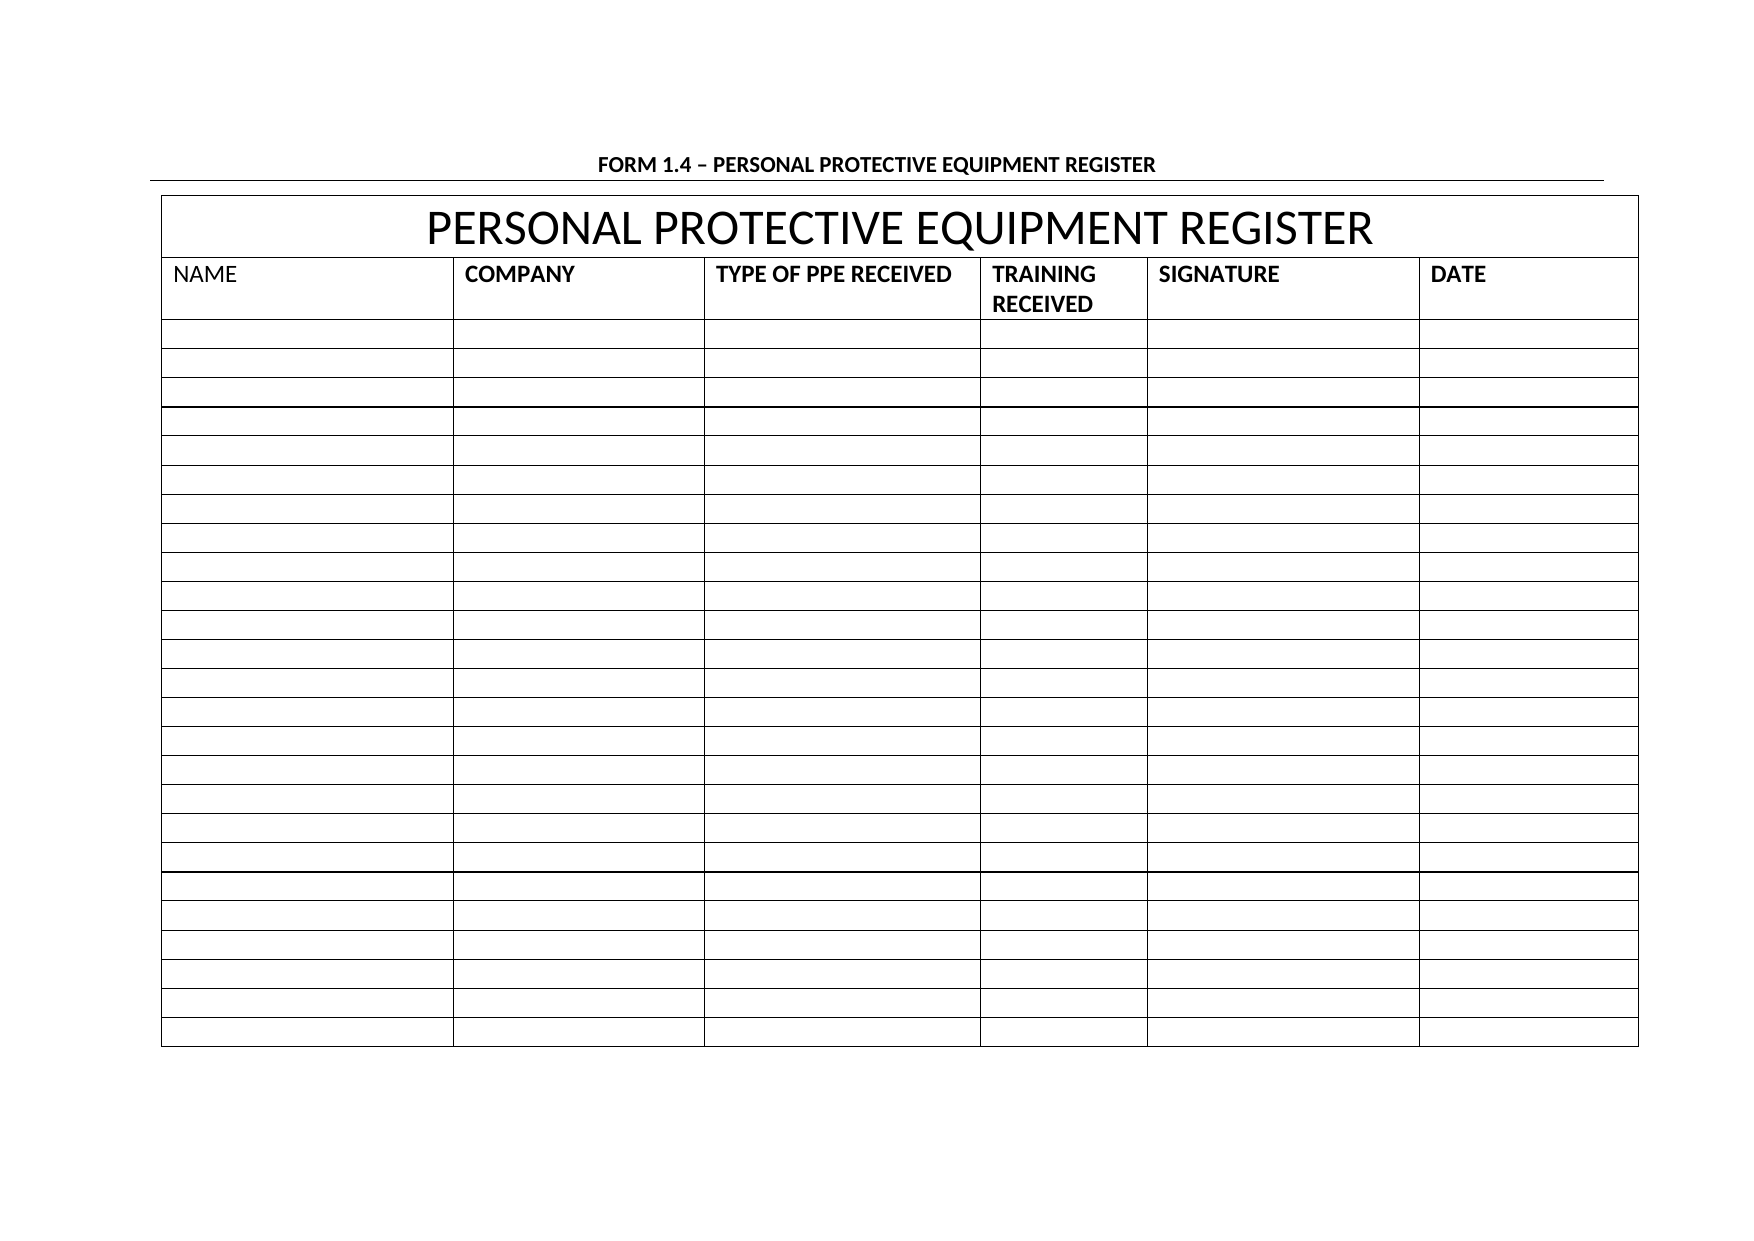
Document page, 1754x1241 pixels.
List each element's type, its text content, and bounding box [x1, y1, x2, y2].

table_cell [981, 960, 1147, 988]
table_cell [454, 320, 704, 348]
table_cell [1148, 785, 1419, 813]
table_cell [162, 873, 453, 900]
table_cell [981, 524, 1147, 552]
table_cell [454, 582, 704, 610]
table_cell [454, 960, 704, 988]
table_cell SIGNATURE [1148, 258, 1419, 319]
table_cell [1420, 1018, 1638, 1046]
table_cell [162, 466, 453, 493]
table_cell [1148, 669, 1419, 697]
table_cell [1148, 640, 1419, 668]
table_cell [162, 524, 453, 552]
table_cell [454, 640, 704, 668]
table_cell [454, 931, 704, 958]
table_cell [981, 436, 1147, 464]
table_cell [162, 989, 453, 1017]
table_cell [981, 785, 1147, 813]
table_cell [1420, 814, 1638, 842]
table_cell [1148, 611, 1419, 639]
table_cell [705, 349, 980, 377]
table_cell [1420, 901, 1638, 929]
table_cell [1420, 582, 1638, 610]
table_cell [454, 349, 704, 377]
table_cell [1420, 320, 1638, 348]
table_cell [162, 378, 453, 406]
table_cell [981, 756, 1147, 784]
table_cell [1148, 408, 1419, 435]
table_cell [1420, 524, 1638, 552]
table_cell [1148, 960, 1419, 988]
table_cell [981, 698, 1147, 726]
table_cell [454, 756, 704, 784]
table_cell [162, 960, 453, 988]
table_cell [981, 931, 1147, 958]
table_cell [454, 785, 704, 813]
table_cell [1148, 378, 1419, 406]
table_cell [454, 901, 704, 929]
table_cell [162, 553, 453, 581]
table_header PERSONAL PROTECTIVE EQUIPMENT REGISTER [162, 196, 1638, 257]
table_cell [162, 814, 453, 842]
table_cell [705, 901, 980, 929]
table_cell [981, 553, 1147, 581]
table_cell [454, 553, 704, 581]
table_cell [162, 901, 453, 929]
table_cell [454, 727, 704, 755]
table_cell [1420, 989, 1638, 1017]
table_cell [1148, 349, 1419, 377]
table_cell [705, 843, 980, 871]
table_cell [454, 495, 704, 523]
table_cell [981, 349, 1147, 377]
table_cell [454, 524, 704, 552]
table_cell [981, 901, 1147, 929]
table_cell [1420, 349, 1638, 377]
table_cell [981, 873, 1147, 900]
table_cell [981, 1018, 1147, 1046]
table_cell [1148, 989, 1419, 1017]
table_cell [454, 814, 704, 842]
table_cell [1420, 785, 1638, 813]
table_cell NAME [162, 258, 453, 319]
table_cell [162, 785, 453, 813]
table_cell [1148, 814, 1419, 842]
table_cell [981, 582, 1147, 610]
table_cell [1148, 901, 1419, 929]
table_cell [705, 640, 980, 668]
table_cell [705, 611, 980, 639]
table_cell [981, 378, 1147, 406]
table_cell [1420, 756, 1638, 784]
table_cell [162, 611, 453, 639]
table_cell [454, 669, 704, 697]
table_cell [162, 931, 453, 958]
table_cell TYPE OF PPE RECEIVED [705, 258, 980, 319]
table_cell [705, 320, 980, 348]
table_cell [1420, 436, 1638, 464]
table_cell [162, 756, 453, 784]
table_cell [454, 989, 704, 1017]
table_cell [705, 873, 980, 900]
table_cell [454, 698, 704, 726]
table_cell [981, 495, 1147, 523]
table_cell [1420, 553, 1638, 581]
table_cell [1420, 698, 1638, 726]
table_cell [1420, 669, 1638, 697]
table_cell [454, 466, 704, 493]
table_cell [1420, 495, 1638, 523]
table_cell [162, 698, 453, 726]
table_cell [454, 611, 704, 639]
table_cell [1148, 843, 1419, 871]
table_cell [981, 727, 1147, 755]
table_cell [705, 960, 980, 988]
table_cell [1420, 873, 1638, 900]
table_cell COMPANY [454, 258, 704, 319]
table_cell [1148, 582, 1419, 610]
table_cell [162, 582, 453, 610]
table_cell [1420, 727, 1638, 755]
table_cell [1420, 611, 1638, 639]
table_cell [1148, 495, 1419, 523]
table_cell [705, 931, 980, 958]
table_cell [705, 1018, 980, 1046]
table_cell [1420, 640, 1638, 668]
table_cell [162, 1018, 453, 1046]
table_cell [1148, 1018, 1419, 1046]
table_cell [705, 553, 980, 581]
table_cell [705, 814, 980, 842]
table_cell [981, 408, 1147, 435]
table_cell [1148, 931, 1419, 958]
table_cell [981, 669, 1147, 697]
table_cell [1148, 873, 1419, 900]
table_cell [454, 378, 704, 406]
table_cell [454, 408, 704, 435]
table_cell [1148, 466, 1419, 493]
table_cell [454, 873, 704, 900]
table_cell [454, 1018, 704, 1046]
text FORM 1.4 – PERSONAL PROTECTIVE EQUIPMENT REGISTER [150, 150, 1604, 180]
table_cell [1148, 698, 1419, 726]
table_cell [705, 495, 980, 523]
table_cell [162, 843, 453, 871]
table_cell [705, 756, 980, 784]
table_cell [162, 408, 453, 435]
table_cell [1420, 843, 1638, 871]
table_cell [981, 989, 1147, 1017]
table_cell [162, 669, 453, 697]
table_cell [705, 408, 980, 435]
table_cell [981, 611, 1147, 639]
table_cell [162, 495, 453, 523]
table_cell [1420, 466, 1638, 493]
table_cell [705, 669, 980, 697]
table_cell [705, 524, 980, 552]
table_cell [1420, 408, 1638, 435]
table_cell [705, 466, 980, 493]
table_cell [1148, 524, 1419, 552]
table_cell TRAINING RECEIVED [981, 258, 1147, 319]
table_cell [1148, 727, 1419, 755]
table_cell DATE [1420, 258, 1638, 319]
table_cell [981, 640, 1147, 668]
table_cell [981, 320, 1147, 348]
table_cell [454, 843, 704, 871]
table_cell [162, 640, 453, 668]
table_cell [705, 698, 980, 726]
table_cell [705, 989, 980, 1017]
table_cell [1420, 960, 1638, 988]
table_cell [1420, 378, 1638, 406]
table_cell [1148, 756, 1419, 784]
table_cell [705, 436, 980, 464]
table_cell [981, 843, 1147, 871]
table_cell [705, 378, 980, 406]
table_cell [162, 727, 453, 755]
table_cell [1148, 553, 1419, 581]
table_cell [1148, 436, 1419, 464]
table_cell [1148, 320, 1419, 348]
table_cell [705, 582, 980, 610]
table_cell [705, 785, 980, 813]
table_cell [1420, 931, 1638, 958]
table_cell [705, 727, 980, 755]
table_cell [454, 436, 704, 464]
table_cell [981, 814, 1147, 842]
table_cell [162, 320, 453, 348]
table_cell [162, 349, 453, 377]
table_cell [981, 466, 1147, 493]
table_cell [162, 436, 453, 464]
